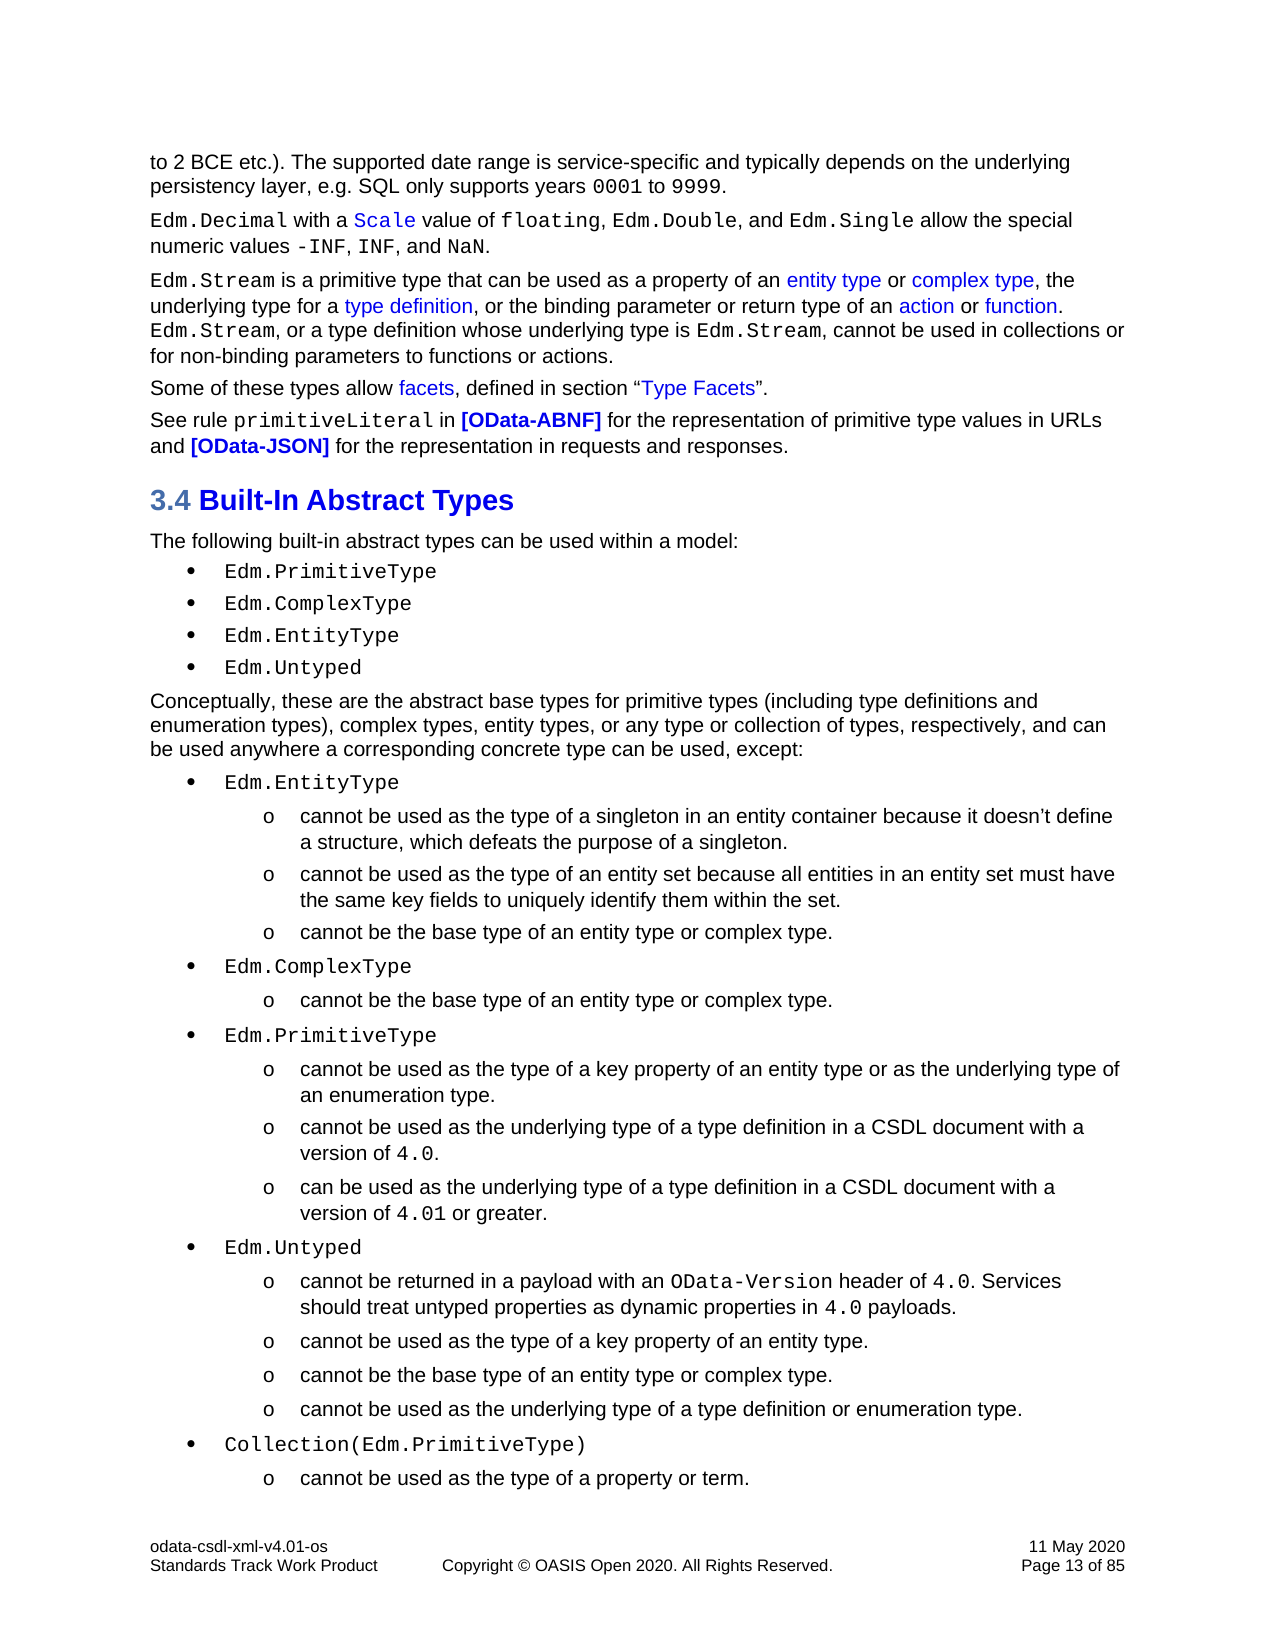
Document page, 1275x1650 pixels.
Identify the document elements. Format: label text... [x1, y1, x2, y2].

list cannot be the base type of an entity type or complex type. [262, 920, 1125, 946]
list Collection(Edm.PrimitiveType) [187, 1431, 1125, 1457]
list cannot be the base type of an entity type or complex type. [262, 988, 1125, 1014]
text Conceptually, these are the abstract base types for primitive types (including type definitions and enumeration types), complex types, entity types, or any type or collection of types, respectively, and can be used anywhere a corresponding concrete type can be used, except: [150, 689, 1125, 761]
list cannot be returned in a payload with an OData-Version header of 4.0. Services should treat untyped properties as dynamic properties in 4.0 payloads. [262, 1269, 1125, 1321]
list cannot be used as the type of a key property of an entity type or as the underlying type of an enumeration type. [262, 1057, 1125, 1106]
list cannot be used as the underlying type of a type definition in a CSDL document with a version of 4.0. [262, 1115, 1125, 1166]
list can be used as the underlying type of a type definition in a CSDL document with a version of 4.01 or greater. [262, 1175, 1125, 1226]
list cannot be used as the type of an entity set because all entities in an entity set must have the same key fields to uniquely identify them within the set. [262, 862, 1125, 912]
list cannot be the base type of an entity type or complex type. [262, 1363, 1125, 1389]
list Edm.ComplexType [187, 954, 1125, 980]
text Some of these types allow facets, defined in section “Type Facets”. [150, 376, 1125, 400]
text The following built-in abstract types can be used within a model: [150, 529, 1125, 553]
list Edm.EntityType [187, 769, 1125, 795]
list Edm.PrimitiveType [187, 1022, 1125, 1048]
list Edm.Untyped [187, 657, 1125, 681]
text Edm.Stream is a primitive type that can be used as a property of an entity type or complex type, the underlying type for a type definition, or the binding parameter or return type of an action or function. Edm.Stream, or a type definition whose underlying type is Edm.Stream, cannot be used in collections or for non-binding parameters to functions or actions. [150, 268, 1125, 368]
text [150, 150, 1125, 200]
list Edm.ComplexType [187, 593, 1125, 617]
list Edm.Untyped [187, 1235, 1125, 1261]
list Edm.PrimitiveType [187, 561, 1125, 585]
subtitle Built-In Abstract Types [150, 483, 1125, 517]
list Edm.EntityType [187, 625, 1125, 649]
list cannot be used as the type of a singleton in an entity container because it doesn’t define a structure, which defeats the purpose of a singleton. [262, 804, 1125, 853]
text See rule primitiveLiteral in [OData-ABNF] for the representation of primitive type values in URLs and [OData-JSON] for the representation in requests and responses. [150, 408, 1125, 458]
list cannot be used as the underlying type of a type definition or enumeration type. [262, 1397, 1125, 1423]
text Edm.Decimal with a Scale value of floating, Edm.Double, and Edm.Single allow the special numeric values -INF, INF, and NaN. [150, 208, 1125, 260]
list cannot be used as the type of a property or term. [262, 1466, 1125, 1491]
list cannot be used as the type of a key property of an entity type. [262, 1329, 1125, 1355]
